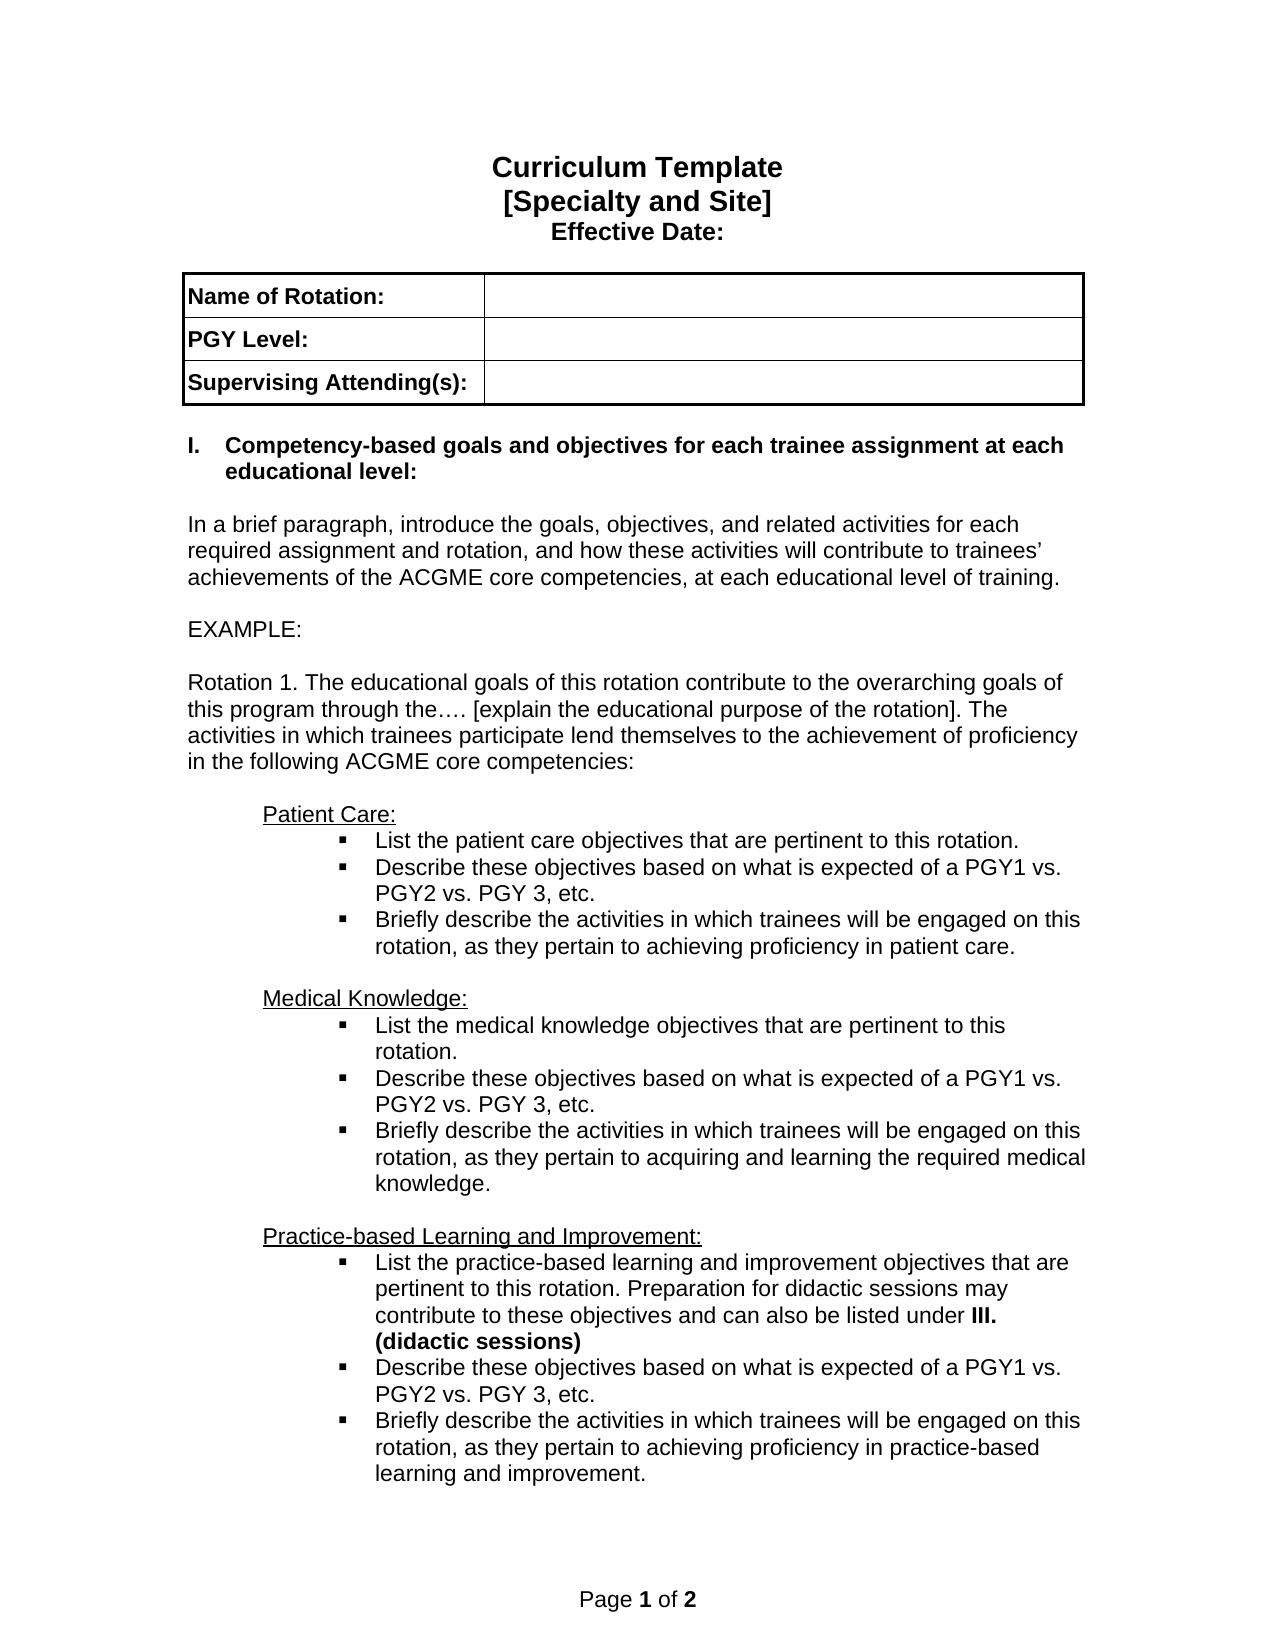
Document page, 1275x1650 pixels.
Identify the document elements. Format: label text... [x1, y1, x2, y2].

table_cell Supervising Attending(s): [185, 361, 484, 402]
list List the medical knowledge objectives that are pertinent to this rotation. [337, 1012, 1087, 1064]
list List the patient care objectives that are pertinent to this rotation. [337, 827, 1087, 854]
table_cell PGY Level: [185, 318, 484, 359]
list Describe these objectives based on what is expected of a PGY1 vs. PGY2 vs. PGY 3, etc. [337, 1064, 1087, 1117]
table_cell [485, 318, 1082, 359]
list Briefly describe the activities in which trainees will be engaged on this rotation, as they pertain to achieving proficiency in patient care. [337, 906, 1087, 959]
table_header Name of Rotation: [185, 275, 484, 317]
list Competency-based goals and objectives for each trainee assignment at each educational level: [187, 432, 1087, 485]
text EXAMPLE: [187, 616, 1087, 643]
text Medical Knowledge: [262, 985, 1087, 1012]
text In a brief paragraph, introduce the goals, objectives, and related activities for each required assignment and rotation, and how these activities will contribute to trainees’ achievements of the ACGME core competencies, at each educational level of training. [187, 511, 1087, 590]
list Describe these objectives based on what is expected of a PGY1 vs. PGY2 vs. PGY 3, etc. [337, 1354, 1087, 1407]
list List the practice-based learning and improvement objectives that are pertinent to this rotation. Preparation for didactic sessions may contribute to these objectives and can also be listed under III. (didactic sessions) [337, 1249, 1087, 1354]
list Briefly describe the activities in which trainees will be engaged on this rotation, as they pertain to achieving proficiency in practice-based learning and improvement. [337, 1407, 1087, 1486]
text Curriculum Template [187, 150, 1087, 183]
text Patient Care: [262, 801, 1087, 827]
text [Specialty and Site] [187, 183, 1087, 217]
text Practice-based Learning and Improvement: [262, 1223, 1087, 1249]
text Effective Date: [187, 217, 1087, 246]
list Briefly describe the activities in which trainees will be engaged on this rotation, as they pertain to acquiring and learning the required medical knowledge. [337, 1117, 1087, 1196]
text Rotation 1. The educational goals of this rotation contribute to the overarching goals of this program through the…. [explain the educational purpose of the rotation]. The activities in which trainees participate lend themselves to the achievement of proficiency in the following ACGME core competencies: [187, 669, 1087, 774]
table_header [485, 275, 1082, 317]
list Describe these objectives based on what is expected of a PGY1 vs. PGY2 vs. PGY 3, etc. [337, 854, 1087, 906]
table_cell [485, 361, 1082, 402]
